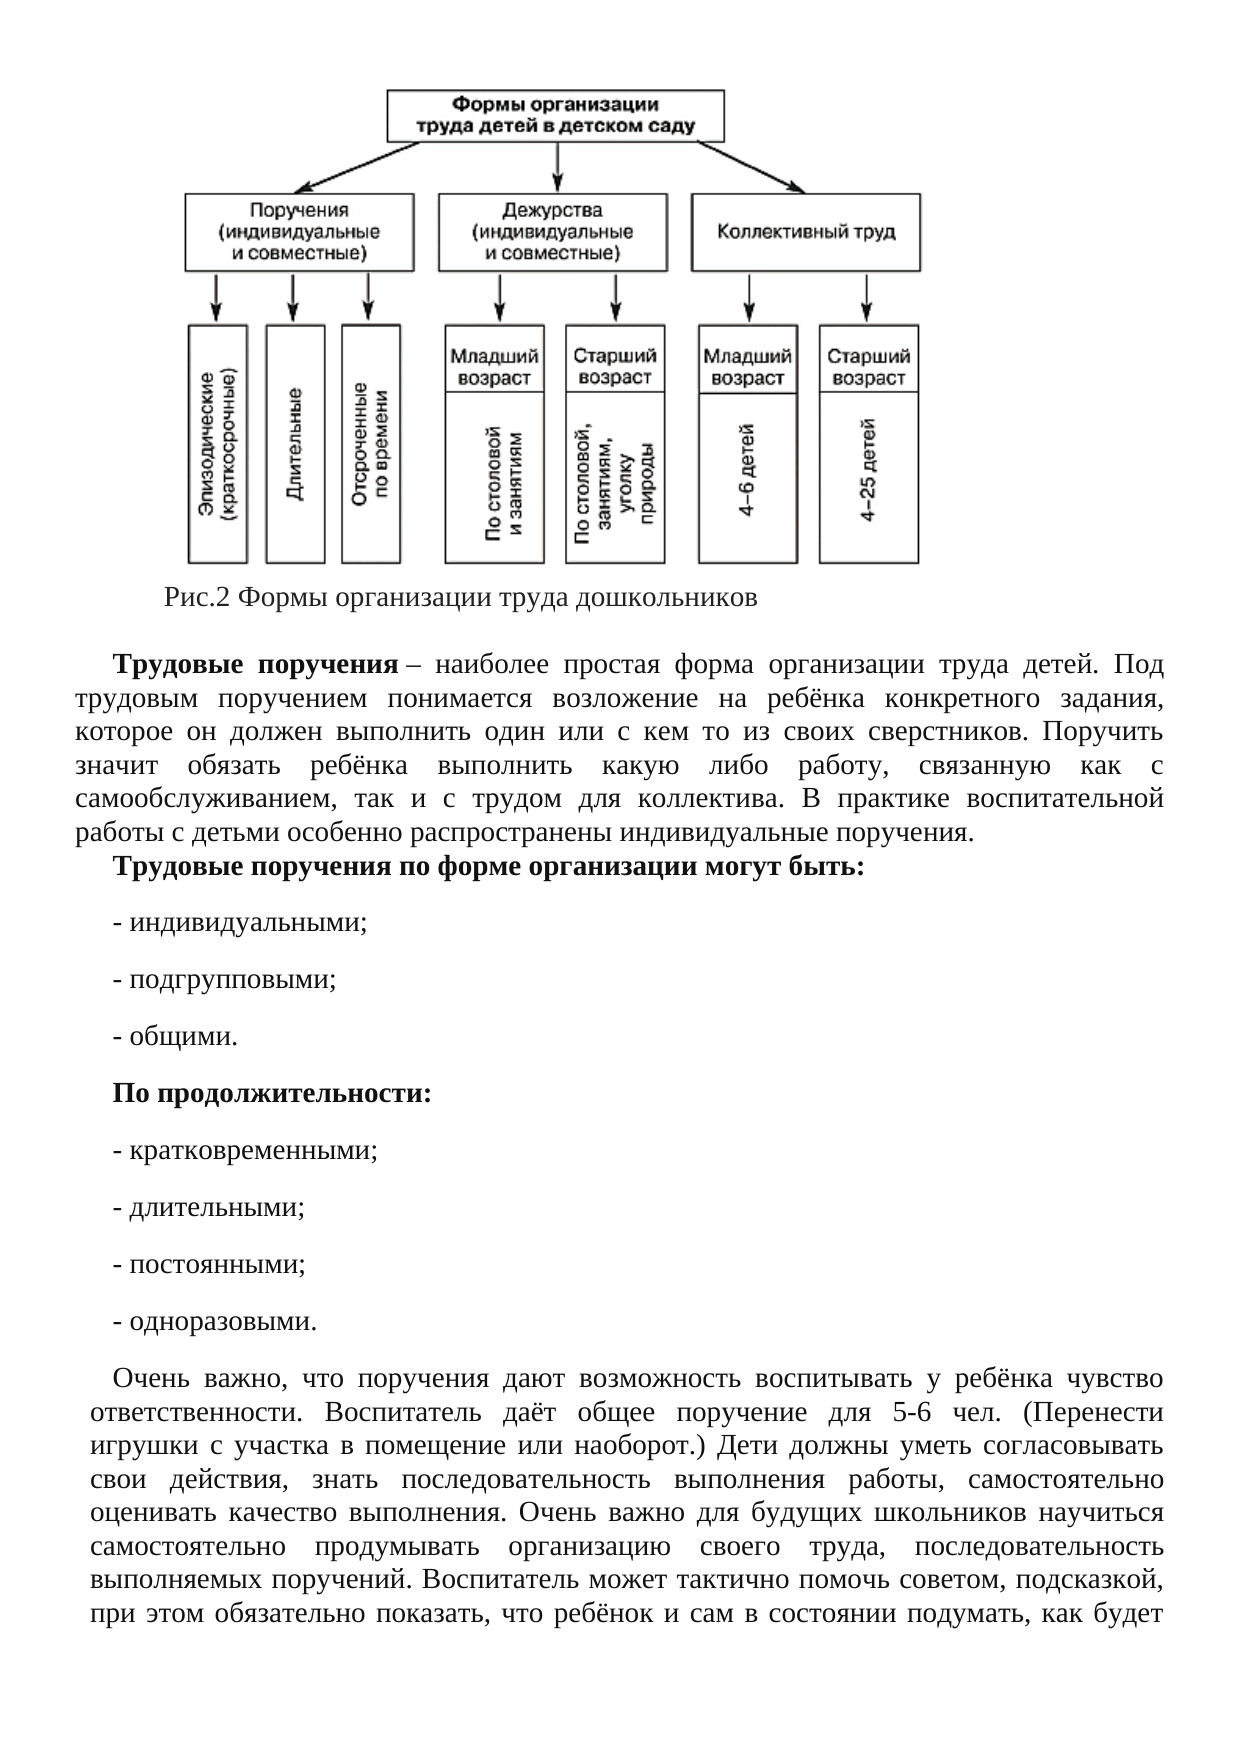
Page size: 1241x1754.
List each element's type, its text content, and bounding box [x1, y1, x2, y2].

text - постоянными; [75, 1246, 1165, 1280]
text Рис.2 Формы организации труда дошкольников [75, 579, 1165, 613]
text - индивидуальными; [75, 904, 1165, 938]
text - длительными; [75, 1189, 1165, 1223]
text - кратковременными; [75, 1132, 1165, 1166]
text - общими. [75, 1018, 1165, 1052]
text По продолжительности: [75, 1076, 1165, 1109]
text - подгрупповыми; [75, 962, 1165, 995]
picture [163, 75, 943, 580]
text Трудовые поручения по форме организации могут быть: [75, 848, 1165, 881]
text - одноразовыми. [75, 1303, 1165, 1337]
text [90, 1360, 1165, 1629]
text Трудовые поручения – наиболее простая форма организации труда детей. Под трудовым поручением понимается возложение на ребёнка конкретного задания, которое он должен выполнить один или с кем то из своих сверстников. Поручить значит обязать ребёнка выполнить какую либо работу, связанную как с самообслуживанием, так и с трудом для коллектива. В практике воспитательной работы с детьми особенно распространены индивидуальные поручения. [75, 646, 1165, 848]
